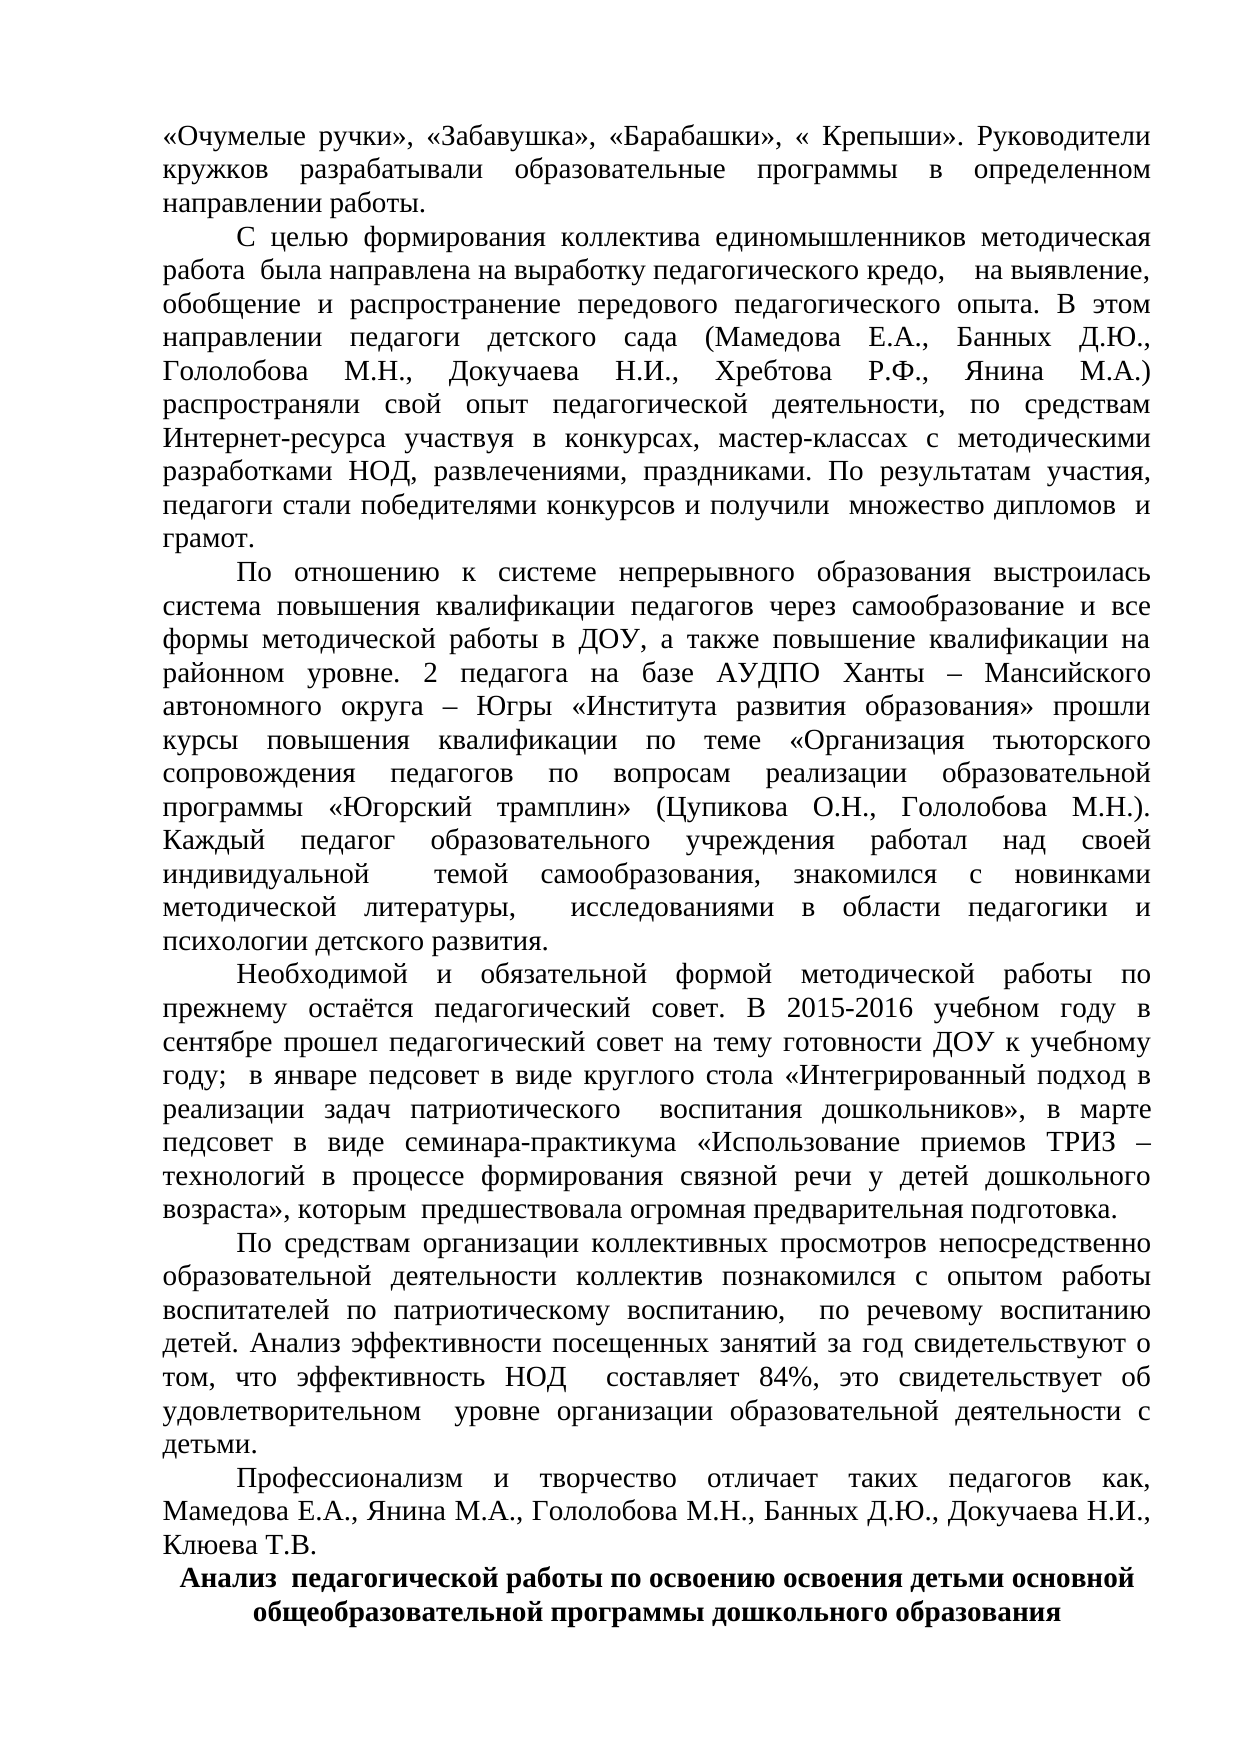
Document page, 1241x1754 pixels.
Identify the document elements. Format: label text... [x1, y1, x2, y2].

text Необходимой и обязательной формой методической работы по прежнему остаётся педагогический совет. В 2015-2016 учебном году в сентябре прошел педагогический совет на тему готовности ДОУ к учебному году; в январе педсовет в виде круглого стола «Интегрированный подход в реализации задач патриотического воспитания дошкольников», в марте педсовет в виде семинара-практикума «Использование приемов ТРИЗ – технологий в процессе формирования связной речи у детей дошкольного возраста», которым предшествовала огромная предварительная подготовка. [162, 957, 1152, 1225]
text Профессионализм и творчество отличает таких педагогов как, Мамедова Е.А., Янина М.А., Гололобова М.Н., Банных Д.Ю., Докучаева Н.И., Клюева Т.В. [162, 1460, 1152, 1560]
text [162, 118, 1152, 219]
text По отношению к системе непрерывного образования выстроилась система повышения квалификации педагогов через самообразование и все формы методической работы в ДОУ, а также повышение квалификации на районном уровне. 2 педагога на базе АУДПО Ханты – Мансийского автономного округа – Югры «Института развития образования» прошли курсы повышения квалификации по теме «Организация тьюторского сопровождения педагогов по вопросам реализации образовательной программы «Югорский трамплин» (Цупикова О.Н., Гололобова М.Н.). Каждый педагог образовательного учреждения работал над своей индивидуальной темой самообразования, знакомился с новинками методической литературы, исследованиями в области педагогики и психологии детского развития. [162, 554, 1152, 957]
text По средствам организации коллективных просмотров непосредственно образовательной деятельности коллектив познакомился с опытом работы воспитателей по патриотическому воспитанию, по речевому воспитанию детей. Анализ эффективности посещенных занятий за год свидетельствуют о том, что эффективность НОД составляет 84%, это свидетельствует об удовлетворительном уровне организации образовательной деятельности с детьми. [162, 1225, 1152, 1460]
text С целью формирования коллектива единомышленников методическая работа была направлена на выработку педагогического кредо, на выявление, обобщение и распространение передового педагогического опыта. В этом направлении педагоги детского сада (Мамедова Е.А., Банных Д.Ю., Гололобова М.Н., Докучаева Н.И., Хребтова Р.Ф., Янина М.А.) распространяли свой опыт педагогической деятельности, по средствам Интернет-ресурса участвуя в конкурсах, мастер-классах с методическими разработками НОД, развлечениями, праздниками. По результатам участия, педагоги стали победителями конкурсов и получили множество дипломов и грамот. [162, 219, 1152, 554]
text Анализ педагогической работы по освоению освоения детьми основной общеобразовательной программы дошкольного образования [162, 1560, 1152, 1627]
